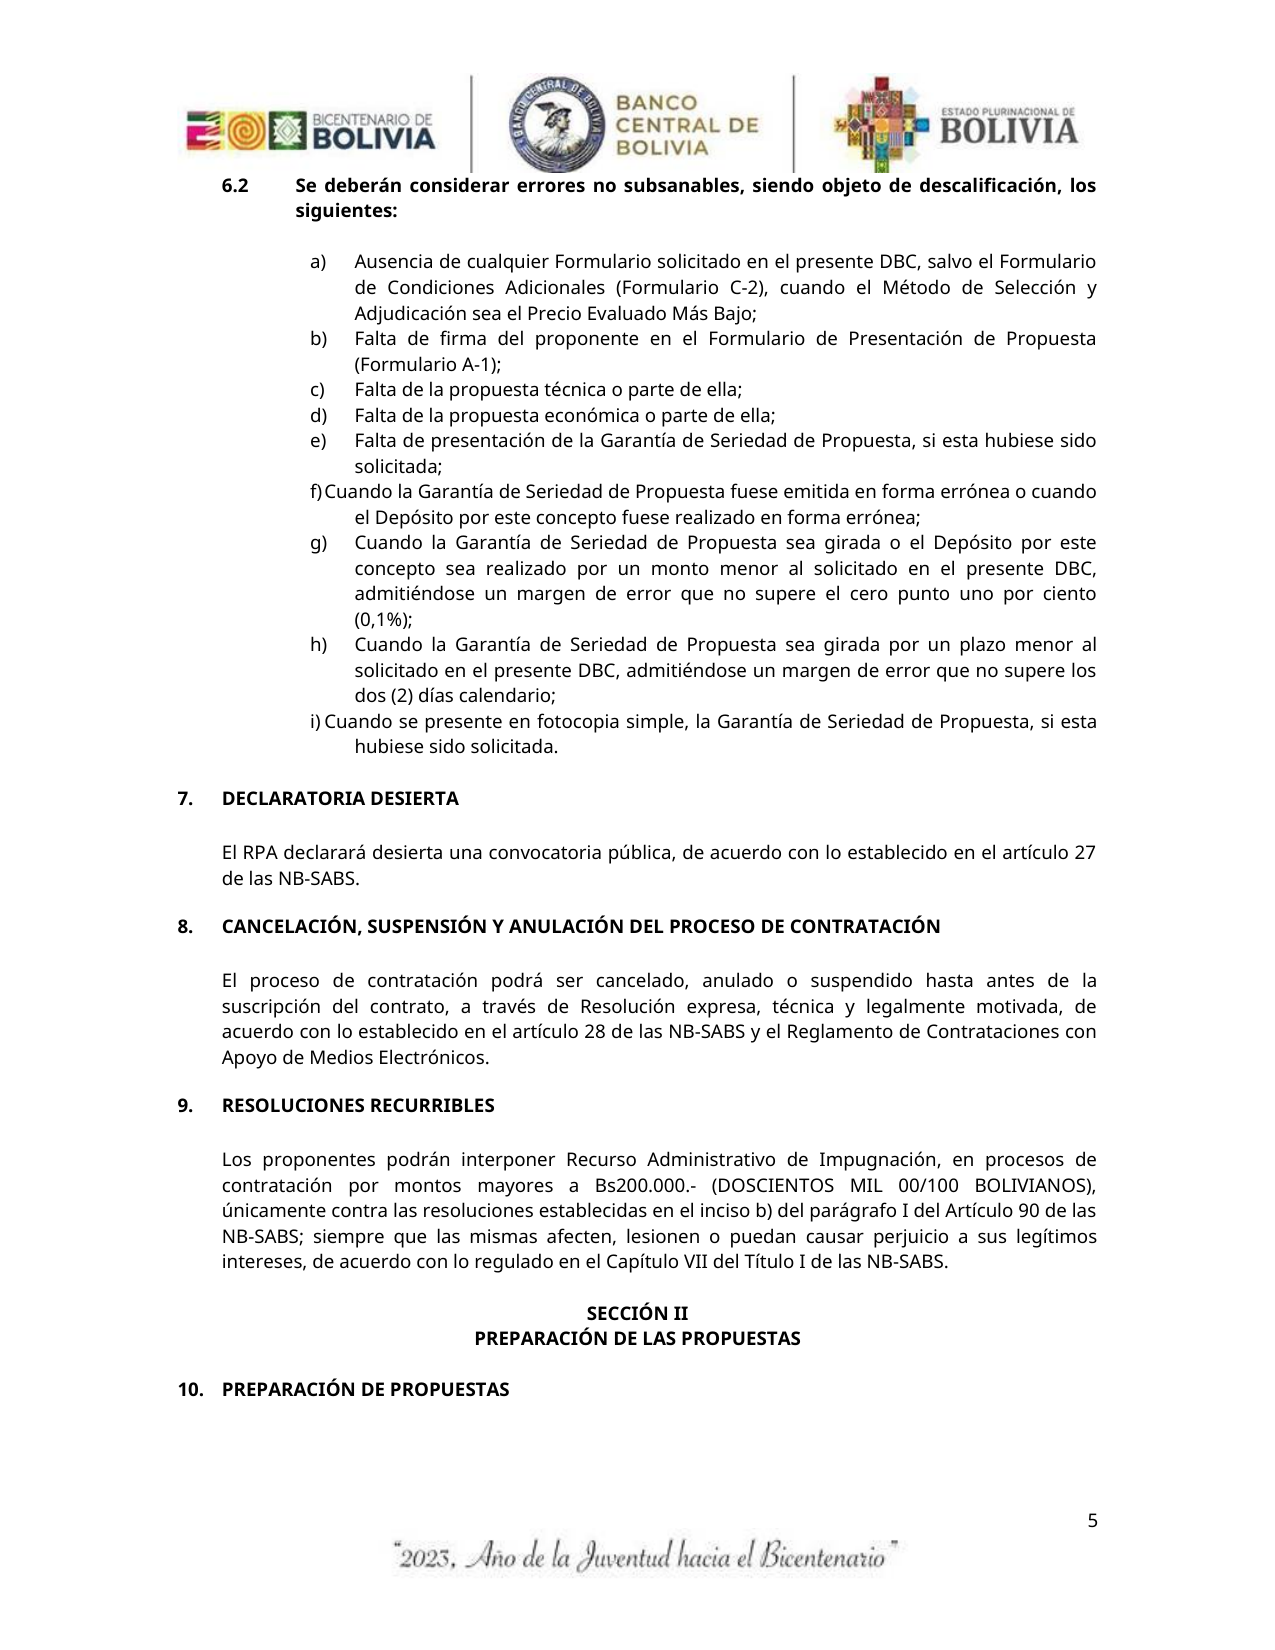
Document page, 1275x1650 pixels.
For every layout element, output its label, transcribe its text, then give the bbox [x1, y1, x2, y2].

text SECCIÓN II [177, 1300, 1098, 1325]
picture [367, 1528, 909, 1594]
text El proceso de contratación podrá ser cancelado, anulado o suspendido hasta antes de la suscripción del contrato, a través de Resolución expresa, técnica y legalmente motivada, de acuerdo con lo establecido en el artículo 28 de las NB-SABS y el Reglamento de Contrataciones con Apoyo de Medios Electrónicos. [222, 967, 1098, 1069]
list Cuando la Garantía de Seriedad de Propuesta sea girada o el Depósito por este concepto sea realizado por un monto menor al solicitado en el presente DBC, admitiéndose un margen de error que no supere el cero punto uno por ciento (0,1%); [310, 529, 1098, 632]
list Cuando la Garantía de Seriedad de Propuesta sea girada por un plazo menor al solicitado en el presente DBC, admitiéndose un margen de error que no supere los dos (2) días calendario; [310, 632, 1098, 708]
list Falta de firma del proponente en el Formulario de Presentación de Propuesta (Formulario A-1); [310, 325, 1098, 376]
title PREPARACIÓN DE PROPUESTAS [177, 1376, 1098, 1402]
list Falta de la propuesta económica o parte de ella; [310, 402, 1098, 427]
list Ausencia de cualquier Formulario solicitado en el presente DBC, salvo el Formulario de Condiciones Adicionales (Formulario C-2), cuando el Método de Selección y Adjudicación sea el Precio Evaluado Más Bajo; [310, 249, 1098, 325]
list Falta de presentación de la Garantía de Seriedad de Propuesta, si esta hubiese sido solicitada; [310, 427, 1098, 478]
text El RPA declarará desierta una convocatoria pública, de acuerdo con lo establecido en el artículo 27 de las NB-SABS. [222, 839, 1098, 890]
list Se deberán considerar errores no subsanables, siendo objeto de descalificación, los siguientes: [222, 173, 1098, 223]
text Los proponentes podrán interponer Recurso Administrativo de Impugnación, en procesos de contratación por montos mayores a Bs200.000.- (DOSCIENTOS MIL 00/100 BOLIVIANOS), únicamente contra las resoluciones establecidas en el inciso b) del parágrafo I del Artículo 90 de las NB-SABS; siempre que las mismas afecten, lesionen o puedan causar perjuicio a sus legítimos intereses, de acuerdo con lo regulado en el Capítulo VII del Título I de las NB-SABS. [222, 1147, 1098, 1274]
list Cuando la Garantía de Seriedad de Propuesta fuese emitida en forma errónea o cuando el Depósito por este concepto fuese realizado en forma errónea; [310, 478, 1098, 529]
title CANCELACIÓN, SUSPENSIÓN Y ANULACIÓN DEL PROCESO DE CONTRATACIÓN [177, 913, 1098, 938]
list Cuando se presente en fotocopia simple, la Garantía de Seriedad de Propuesta, si esta hubiese sido solicitada. [310, 708, 1098, 759]
title DECLARATORIA DESIERTA [177, 785, 1098, 810]
text PREPARACIÓN DE LAS PROPUESTAS [177, 1325, 1098, 1351]
list Falta de la propuesta técnica o parte de ella; [310, 376, 1098, 402]
title RESOLUCIONES RECURRIBLES [177, 1092, 1098, 1118]
picture [177, 73, 1098, 173]
